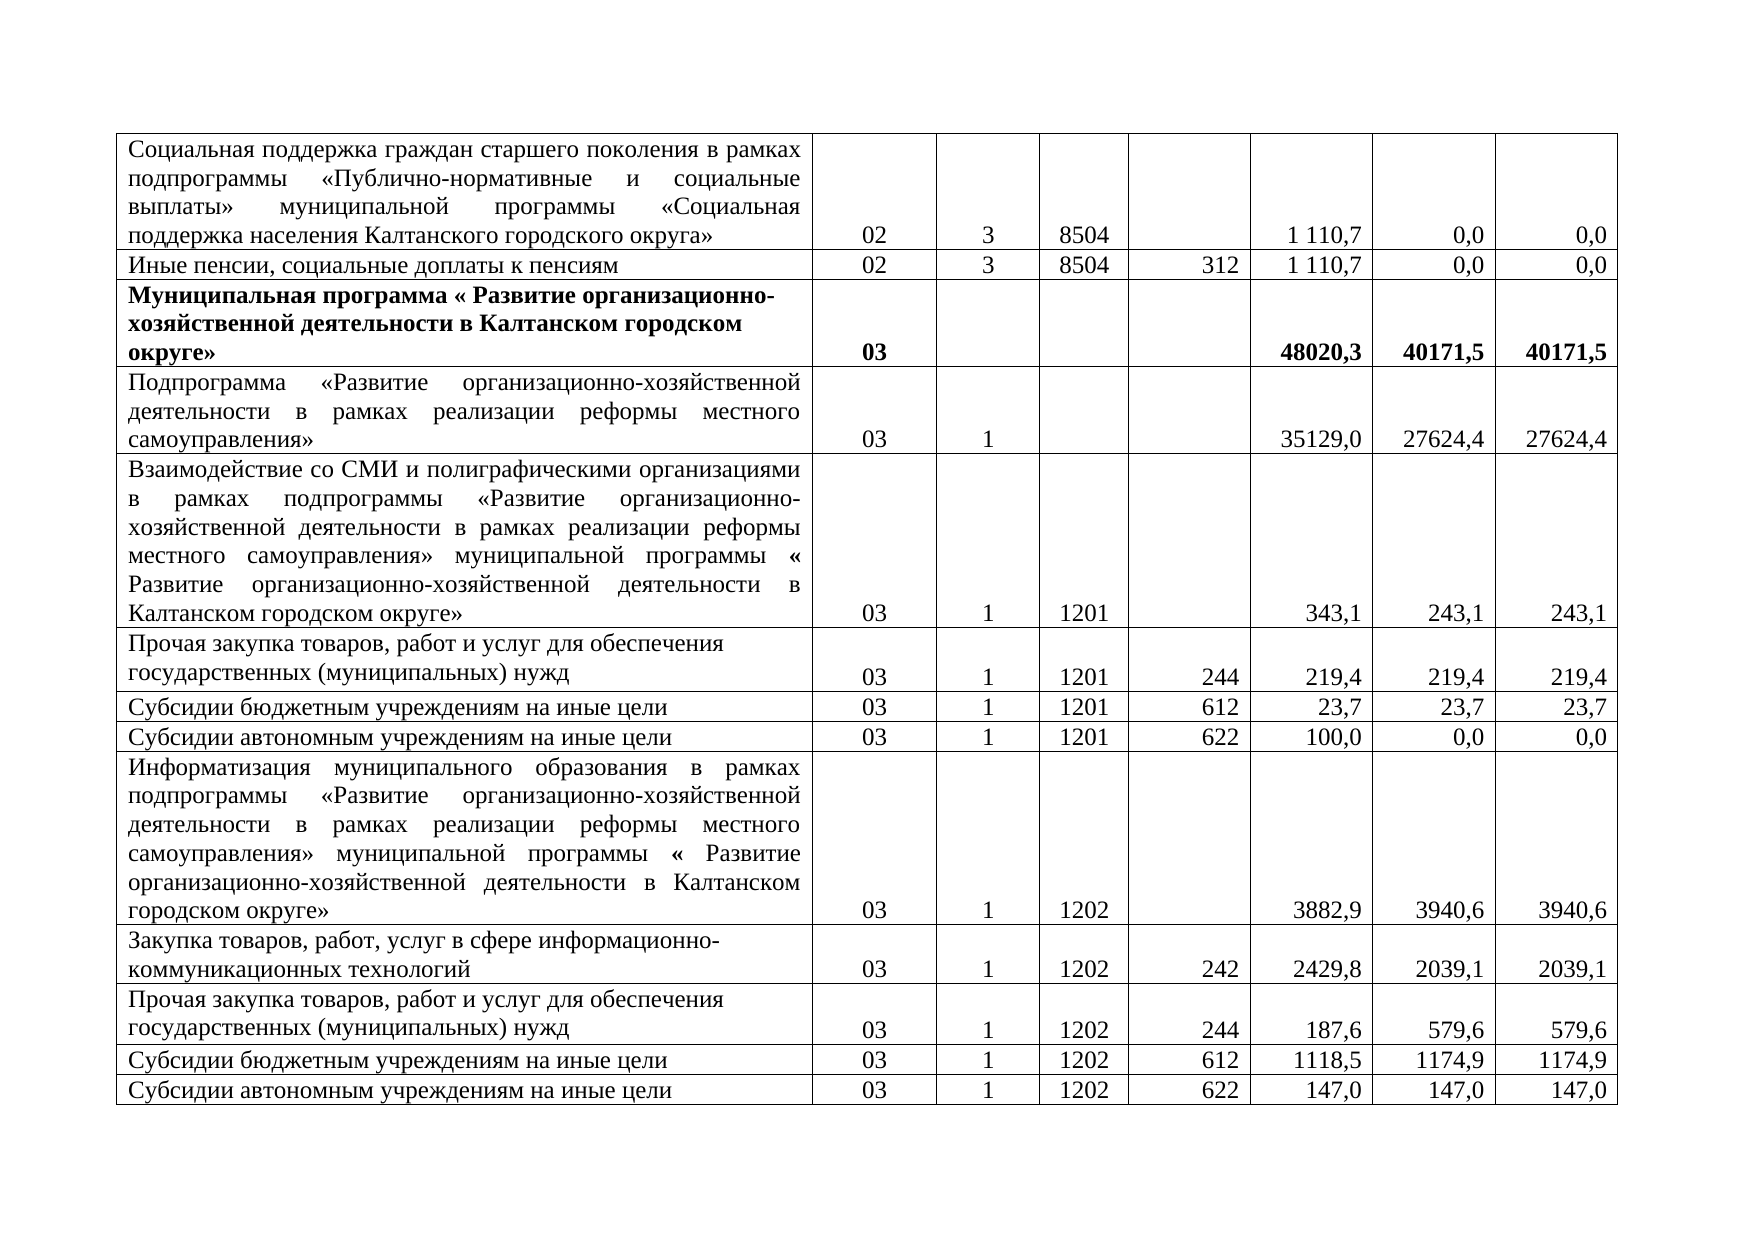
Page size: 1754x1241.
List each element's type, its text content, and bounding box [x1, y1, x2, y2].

table_cell [1129, 367, 1250, 453]
table_cell 03 [813, 925, 936, 983]
table_cell 0,0 [1496, 134, 1617, 249]
table_cell 35129,0 [1251, 367, 1372, 453]
table_cell 02 [813, 250, 936, 279]
table_cell 343,1 [1251, 454, 1372, 627]
table_cell 622 [1129, 1075, 1250, 1104]
table_cell 1 [937, 367, 1039, 453]
table_cell 23,7 [1373, 692, 1495, 721]
table_cell 1202 [1040, 925, 1128, 983]
table_cell 27624,4 [1373, 367, 1495, 453]
table_cell Социальная поддержка граждан старшего поколения в рамках подпрограммы «Публично-нормативные и социальные выплаты» муниципальной программы «Социальная поддержка населения Калтанского городского округа» [117, 134, 812, 249]
table_cell 1201 [1040, 454, 1128, 627]
table_cell [1040, 367, 1128, 453]
table_cell 187,6 [1251, 984, 1372, 1044]
table_cell Субсидии бюджетным учреждениям на иные цели [117, 1045, 812, 1074]
table_cell 8504 [1040, 134, 1128, 249]
table_cell [1129, 280, 1250, 366]
table_cell 579,6 [1496, 984, 1617, 1044]
table_cell 312 [1129, 250, 1250, 279]
table_cell 2039,1 [1496, 925, 1617, 983]
table_cell 03 [813, 367, 936, 453]
table_cell 1 [937, 752, 1039, 924]
table_cell 1201 [1040, 722, 1128, 751]
table_cell [1040, 280, 1128, 366]
table_cell 03 [813, 752, 936, 924]
table_cell 1 [937, 925, 1039, 983]
table_cell Информатизация муниципального образования в рамках подпрограммы «Развитие организационно-хозяйственной деятельности в рамках реализации реформы местного самоуправления» муниципальной программы « Развитие организационно-хозяйственной деятельности в Калтанском городском округе» [117, 752, 812, 924]
table_cell 1174,9 [1496, 1045, 1617, 1074]
table_cell Закупка товаров, работ, услуг в сфере информационно-коммуникационных технологий [117, 925, 812, 983]
table_cell 147,0 [1373, 1075, 1495, 1104]
table_cell 147,0 [1496, 1075, 1617, 1104]
table_cell 03 [813, 984, 936, 1044]
table_cell 243,1 [1373, 454, 1495, 627]
table_cell 612 [1129, 692, 1250, 721]
table_cell 03 [813, 1075, 936, 1104]
table_cell 1118,5 [1251, 1045, 1372, 1074]
table_cell 219,4 [1496, 628, 1617, 691]
table_cell 0,0 [1496, 250, 1617, 279]
table_cell 1 110,7 [1251, 250, 1372, 279]
table_cell 40171,5 [1496, 280, 1617, 366]
table_cell 219,4 [1251, 628, 1372, 691]
table_cell Муниципальная программа « Развитие организационно-хозяйственной деятельности в Калтанском городском округе» [117, 280, 812, 366]
table_cell 40171,5 [1373, 280, 1495, 366]
table_cell 147,0 [1251, 1075, 1372, 1104]
table_cell 244 [1129, 628, 1250, 691]
table_cell 3 [937, 134, 1039, 249]
table_cell 0,0 [1373, 134, 1495, 249]
table_cell 1 [937, 454, 1039, 627]
table_cell 0,0 [1496, 722, 1617, 751]
table_cell 100,0 [1251, 722, 1372, 751]
table_cell 244 [1129, 984, 1250, 1044]
table_cell 1 [937, 984, 1039, 1044]
table_cell 242 [1129, 925, 1250, 983]
table_cell 3 [937, 250, 1039, 279]
table_cell 3940,6 [1373, 752, 1495, 924]
table_cell 0,0 [1373, 250, 1495, 279]
table_cell 1202 [1040, 984, 1128, 1044]
table_cell 1202 [1040, 752, 1128, 924]
table_cell Взаимодействие со СМИ и полиграфическими организациями в рамках подпрограммы «Развитие организационно-хозяйственной деятельности в рамках реализации реформы местного самоуправления» муниципальной программы « Развитие организационно-хозяйственной деятельности в Калтанском городском округе» [117, 454, 812, 627]
table_cell Субсидии автономным учреждениям на иные цели [117, 722, 812, 751]
table_cell Прочая закупка товаров, работ и услуг для обеспечения государственных (муниципальных) нужд [117, 628, 812, 691]
table_cell 1 [937, 722, 1039, 751]
table_cell 1 [937, 1045, 1039, 1074]
table_cell 03 [813, 722, 936, 751]
table_cell 219,4 [1373, 628, 1495, 691]
table_cell 1 [937, 1075, 1039, 1104]
table_cell 03 [813, 454, 936, 627]
table_cell 579,6 [1373, 984, 1495, 1044]
table_cell 622 [1129, 722, 1250, 751]
table_cell 1174,9 [1373, 1045, 1495, 1074]
table_cell 1202 [1040, 1075, 1128, 1104]
table_cell Субсидии бюджетным учреждениям на иные цели [117, 692, 812, 721]
table_cell 8504 [1040, 250, 1128, 279]
table_cell [1129, 134, 1250, 249]
table_cell [937, 280, 1039, 366]
table_cell Прочая закупка товаров, работ и услуг для обеспечения государственных (муниципальных) нужд [117, 984, 812, 1044]
table_cell 03 [813, 628, 936, 691]
table_cell [1129, 454, 1250, 627]
table_cell 23,7 [1251, 692, 1372, 721]
table_cell 27624,4 [1496, 367, 1617, 453]
table_cell 3940,6 [1496, 752, 1617, 924]
table_cell 02 [813, 134, 936, 249]
table_cell Иные пенсии, социальные доплаты к пенсиям [117, 250, 812, 279]
table_cell 243,1 [1496, 454, 1617, 627]
table_cell 1201 [1040, 628, 1128, 691]
table_cell 03 [813, 280, 936, 366]
table_cell 2039,1 [1373, 925, 1495, 983]
table_cell 612 [1129, 1045, 1250, 1074]
table_cell 2429,8 [1251, 925, 1372, 983]
table_cell 3882,9 [1251, 752, 1372, 924]
table_cell 23,7 [1496, 692, 1617, 721]
table_cell [1129, 752, 1250, 924]
table_cell 1202 [1040, 1045, 1128, 1074]
table_cell 1 [937, 692, 1039, 721]
table_cell Субсидии автономным учреждениям на иные цели [117, 1075, 812, 1104]
table_cell 1 110,7 [1251, 134, 1372, 249]
table_cell 1 [937, 628, 1039, 691]
table_cell 1201 [1040, 692, 1128, 721]
table_cell 48020,3 [1251, 280, 1372, 366]
table_cell 03 [813, 692, 936, 721]
table_cell 03 [813, 1045, 936, 1074]
table_cell 0,0 [1373, 722, 1495, 751]
table_cell Подпрограмма «Развитие организационно-хозяйственной деятельности в рамках реализации реформы местного самоуправления» [117, 367, 812, 453]
